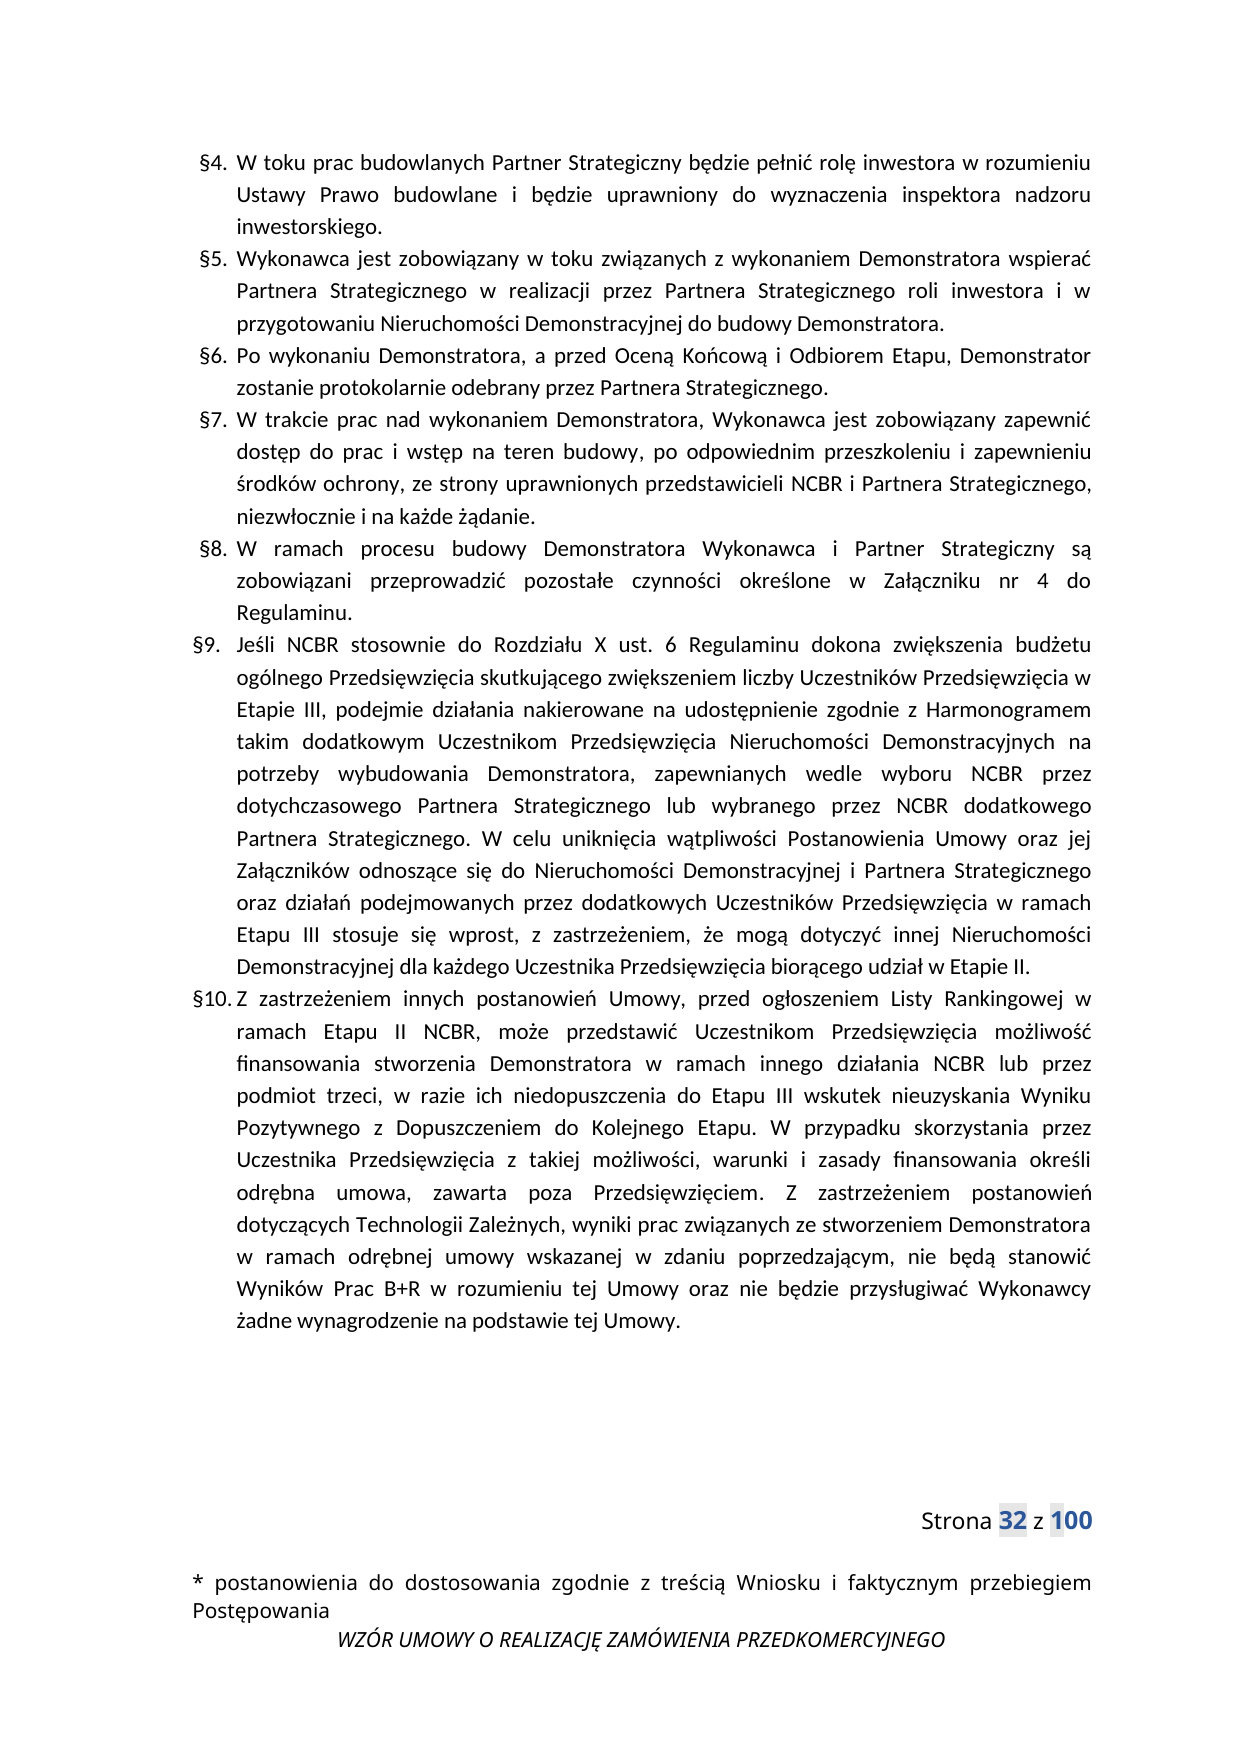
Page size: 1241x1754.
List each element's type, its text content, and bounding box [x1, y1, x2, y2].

list Po wykonaniu Demonstratora, a przed Oceną Końcową i Odbiorem Etapu, Demonstrator zostanie protokolarnie odebrany przez Partnera Strategicznego. [199, 341, 1093, 401]
list W trakcie prac nad wykonaniem Demonstratora, Wykonawca jest zobowiązany zapewnić dostęp do prac i wstęp na teren budowy, po odpowiednim przeszkoleniu i zapewnieniu środków ochrony, ze strony uprawnionych przedstawicieli NCBR i Partnera Strategicznego, niezwłocznie i na każde żądanie. [199, 405, 1093, 530]
list Z zastrzeżeniem innych postanowień Umowy, przed ogłoszeniem Listy Rankingowej w ramach Etapu II NCBR, może przedstawić Uczestnikom Przedsięwzięcia możliwość finansowania stworzenia Demonstratora w ramach innego działania NCBR lub przez podmiot trzeci, w razie ich niedopuszczenia do Etapu III wskutek nieuzyskania Wyniku Pozytywnego z Dopuszczeniem do Kolejnego Etapu. W przypadku skorzystania przez Uczestnika Przedsięwzięcia z takiej możliwości, warunki i zasady finansowania określi odrębna umowa, zawarta poza Przedsięwzięciem. Z zastrzeżeniem postanowień dotyczących Technologii Zależnych, wyniki prac związanych ze stworzeniem Demonstratora w ramach odrębnej umowy wskazanej w zdaniu poprzedzającym, nie będą stanowić Wyników Prac B+R w rozumieniu tej Umowy oraz nie będzie przysługiwać Wykonawcy żadne wynagrodzenie na podstawie tej Umowy. [192, 984, 1093, 1334]
list Jeśli NCBR stosownie do Rozdziału X ust. 6 Regulaminu dokona zwiększenia budżetu ogólnego Przedsięwzięcia skutkującego zwiększeniem liczby Uczestników Przedsięwzięcia w Etapie III, podejmie działania nakierowane na udostępnienie zgodnie z Harmonogramem takim dodatkowym Uczestnikom Przedsięwzięcia Nieruchomości Demonstracyjnych na potrzeby wybudowania Demonstratora, zapewnianych wedle wyboru NCBR przez dotychczasowego Partnera Strategicznego lub wybranego przez NCBR dodatkowego Partnera Strategicznego. W celu uniknięcia wątpliwości Postanowienia Umowy oraz jej Załączników odnoszące się do Nieruchomości Demonstracyjnej i Partnera Strategicznego oraz działań podejmowanych przez dodatkowych Uczestników Przedsięwzięcia w ramach Etapu III stosuje się wprost, z zastrzeżeniem, że mogą dotyczyć innej Nieruchomości Demonstracyjnej dla każdego Uczestnika Przedsięwzięcia biorącego udział w Etapie II. [192, 631, 1093, 980]
list W toku prac budowlanych Partner Strategiczny będzie pełnić rolę inwestora w rozumieniu Ustawy Prawo budowlane i będzie uprawniony do wyznaczenia inspektora nadzoru inwestorskiego. [199, 148, 1093, 240]
list Wykonawca jest zobowiązany w toku związanych z wykonaniem Demonstratora wspierać Partnera Strategicznego w realizacji przez Partnera Strategicznego roli inwestora i w przygotowaniu Nieruchomości Demonstracyjnej do budowy Demonstratora. [199, 244, 1093, 337]
list W ramach procesu budowy Demonstratora Wykonawca i Partner Strategiczny są zobowiązani przeprowadzić pozostałe czynności określone w Załączniku nr 4 do Regulaminu. [199, 534, 1093, 626]
